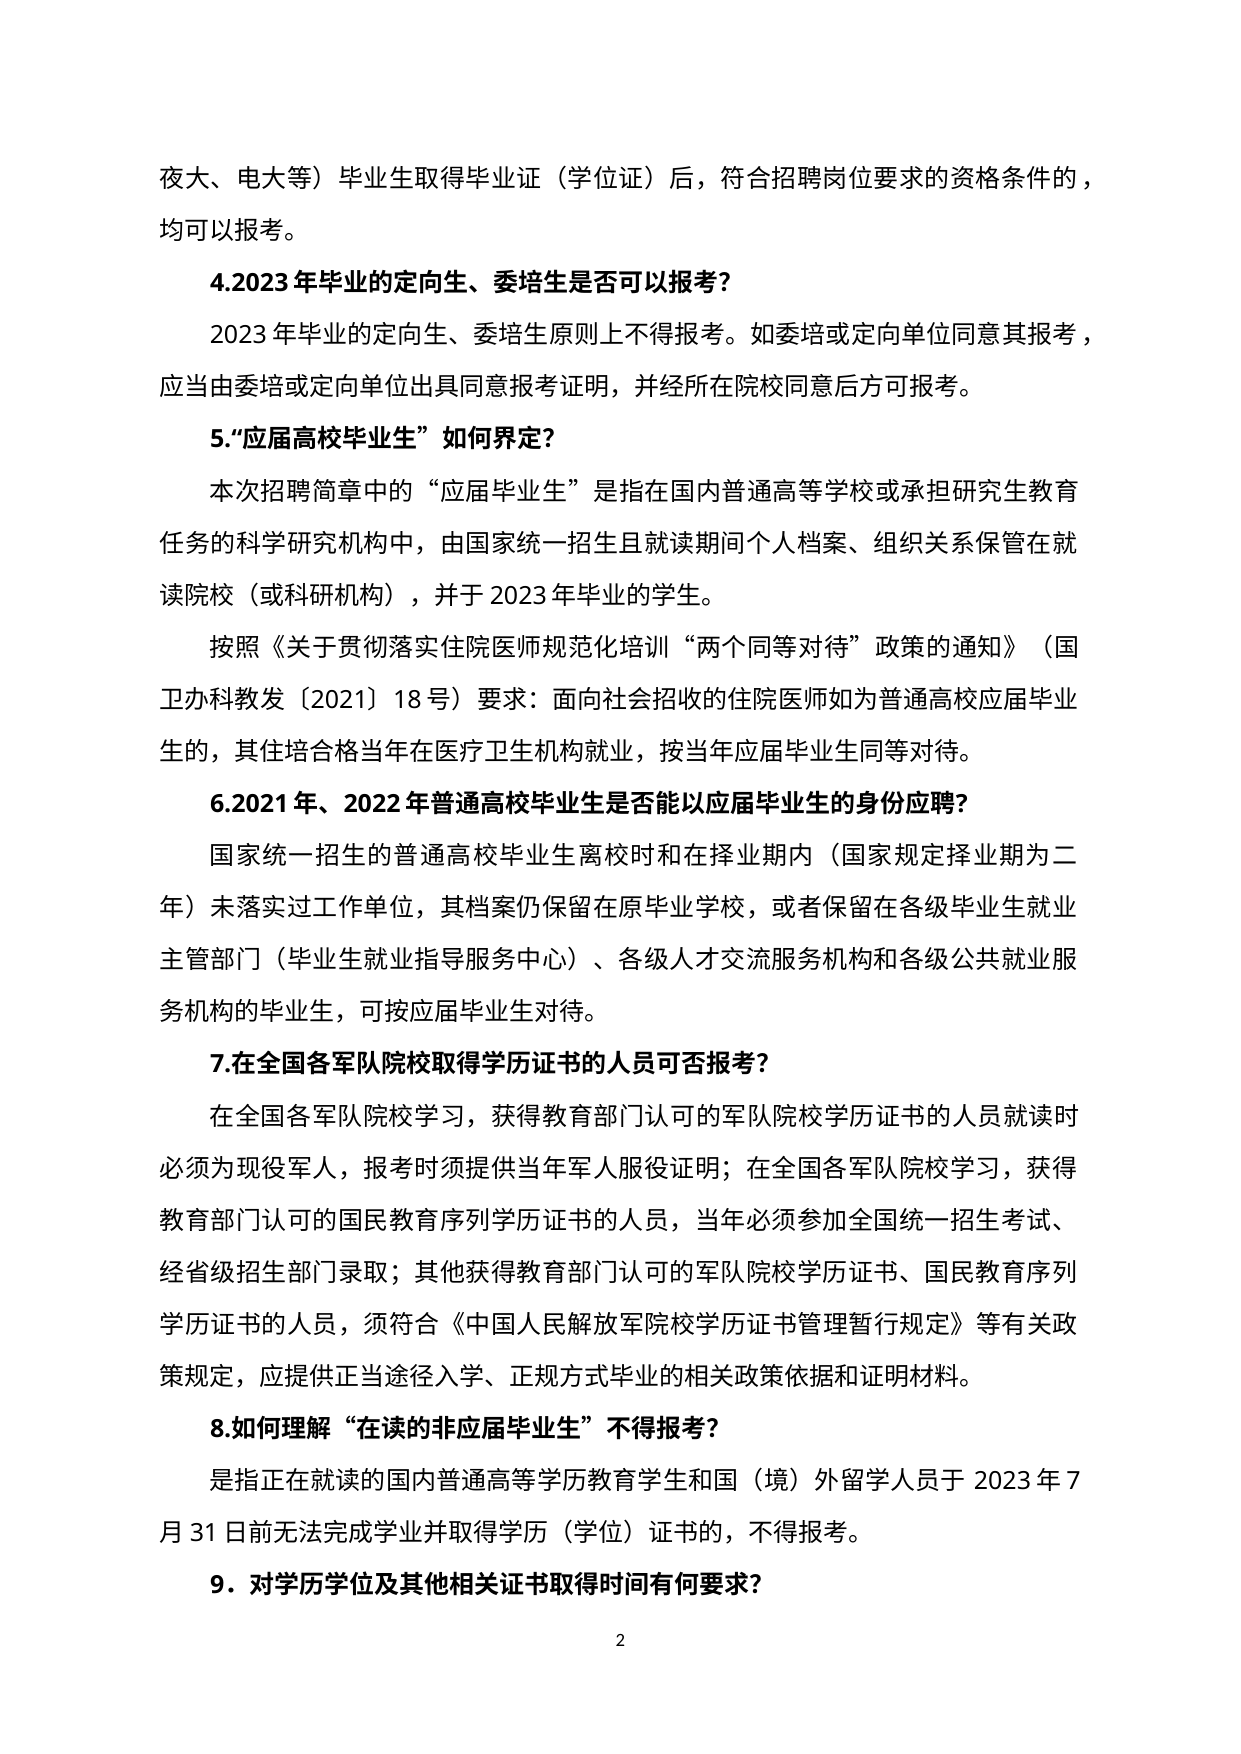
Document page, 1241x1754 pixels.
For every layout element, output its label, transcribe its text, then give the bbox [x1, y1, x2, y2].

text 国家统一招生的普通高校毕业生离校时和在择业期内（国家规定择业期为二年）未落实过工作单位，其档案仍保留在原毕业学校，或者保留在各级毕业生就业主管部门（毕业生就业指导服务中心）、各级人才交流服务机构和各级公共就业服务机构的毕业生，可按应届毕业生对待。 [159, 823, 1081, 1031]
text 6.2021年、2022年普通高校毕业生是否能以应届毕业生的身份应聘? [159, 771, 1081, 823]
text 7.在全国各军队院校取得学历证书的人员可否报考？ [159, 1031, 1081, 1083]
text 按照《关于贯彻落实住院医师规范化培训“两个同等对待”政策的通知》（国卫办科教发〔2021〕18号）要求：面向社会招收的住院医师如为普通高校应届毕业生的，其住培合格当年在医疗卫生机构就业，按当年应届毕业生同等对待。 [159, 614, 1081, 771]
text 本次招聘简章中的“应届毕业生”是指在国内普通高等学校或承担研究生教育任务的科学研究机构中，由国家统一招生且就读期间个人档案、组织关系保管在就读院校（或科研机构），并于2023年毕业的学生。 [159, 458, 1081, 614]
text 4.2023年毕业的定向生、委培生是否可以报考？ [159, 250, 1081, 302]
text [159, 146, 1081, 250]
text 是指正在就读的国内普通高等学历教育学生和国（境）外留学人员于2023年7月31日前无法完成学业并取得学历（学位）证书的，不得报考。 [159, 1448, 1081, 1552]
text 2023年毕业的定向生、委培生原则上不得报考。如委培或定向单位同意其报考，应当由委培或定向单位出具同意报考证明，并经所在院校同意后方可报考。 [159, 302, 1081, 406]
text 9．对学历学位及其他相关证书取得时间有何要求？ [159, 1552, 1081, 1604]
text 在全国各军队院校学习，获得教育部门认可的军队院校学历证书的人员就读时必须为现役军人，报考时须提供当年军人服役证明；在全国各军队院校学习，获得教育部门认可的国民教育序列学历证书的人员，当年必须参加全国统一招生考试、经省级招生部门录取；其他获得教育部门认可的军队院校学历证书、国民教育序列学历证书的人员，须符合《中国人民解放军院校学历证书管理暂行规定》等有关政策规定，应提供正当途径入学、正规方式毕业的相关政策依据和证明材料。 [159, 1083, 1081, 1396]
text 5.“应届高校毕业生”如何界定？ [159, 406, 1081, 458]
text 8.如何理解“在读的非应届毕业生”不得报考？ [159, 1396, 1081, 1448]
